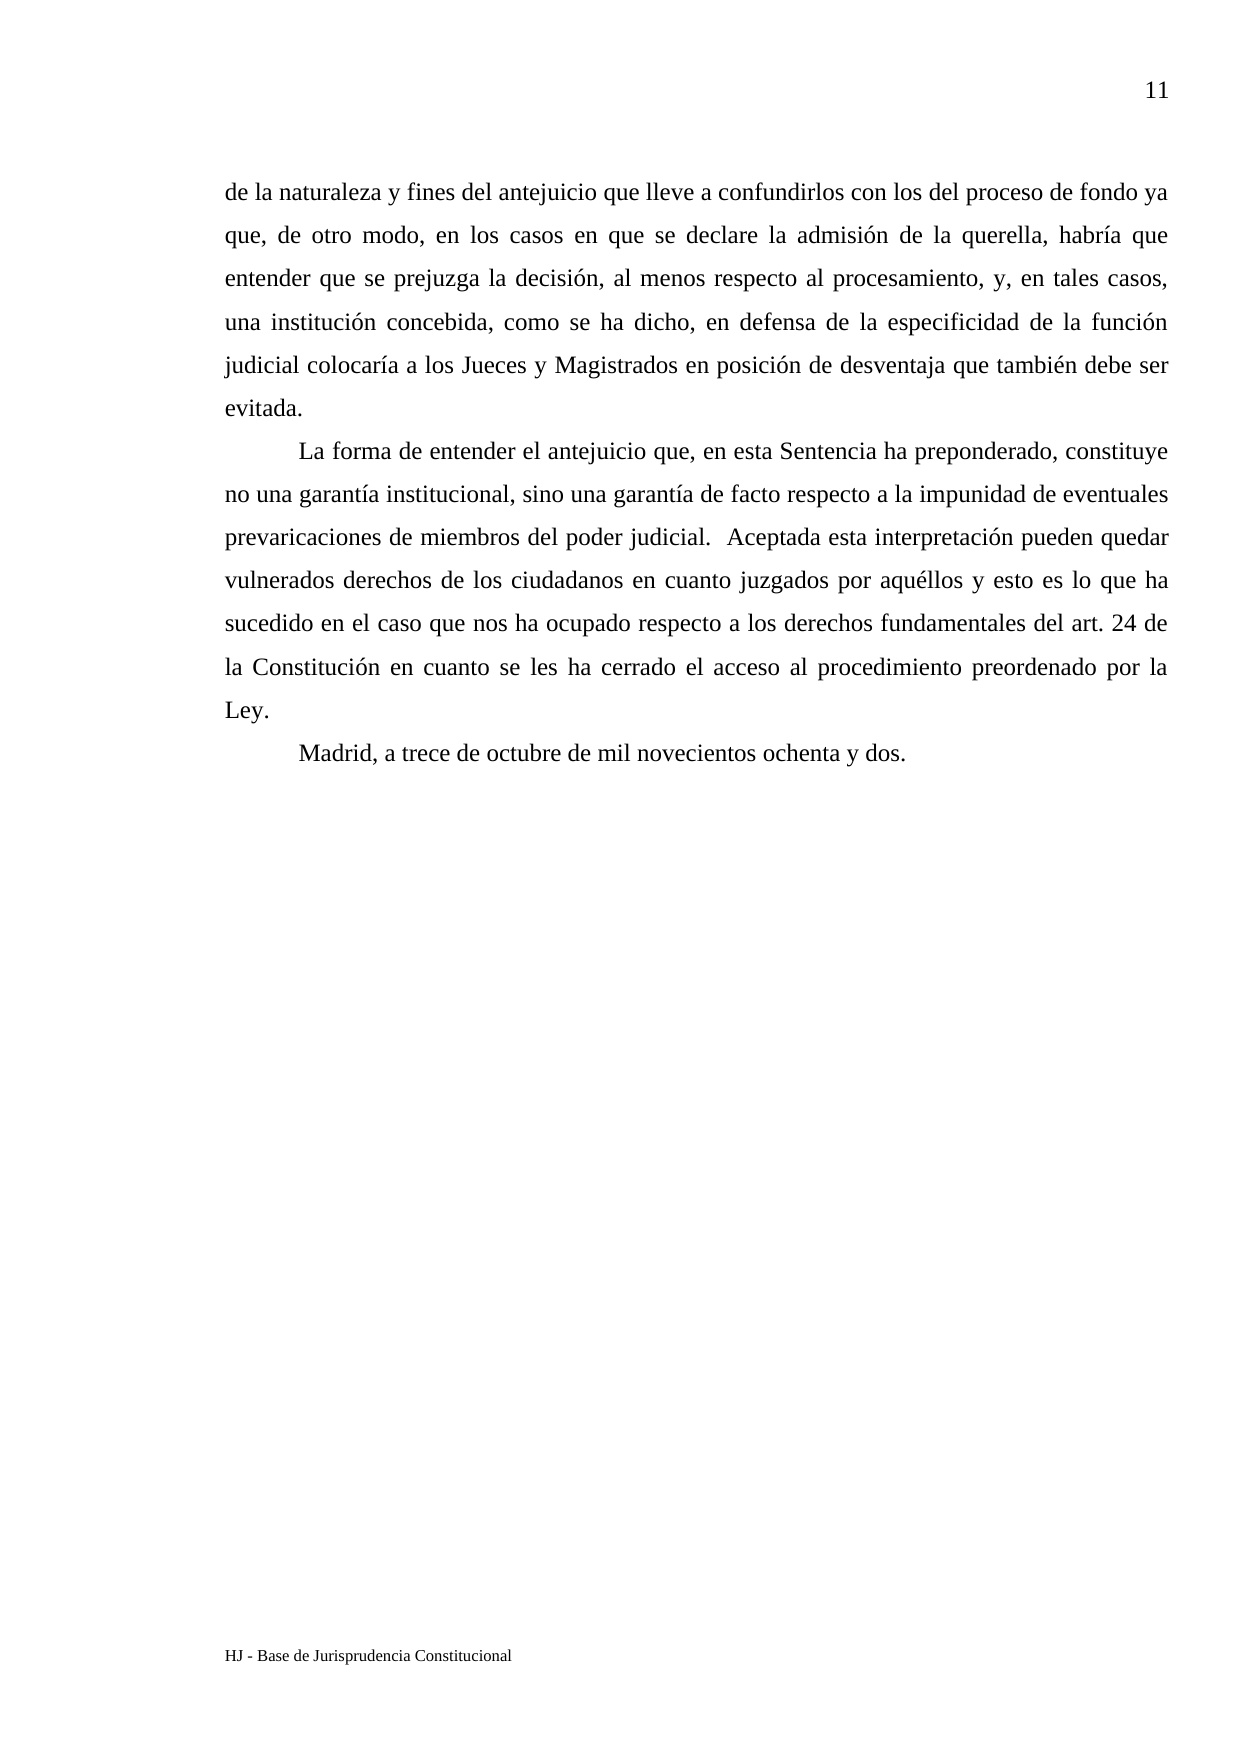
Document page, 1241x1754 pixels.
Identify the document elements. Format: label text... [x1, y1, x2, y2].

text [224, 177, 1169, 422]
text La forma de entender el antejuicio que, en esta Sentencia ha preponderado, constituye no una garantía institucional, sino una garantía de facto respecto a la impunidad de eventuales prevaricaciones de miembros del poder judicial. Aceptada esta interpretación pueden quedar vulnerados derechos de los ciudadanos en cuanto juzgados por aquéllos y esto es lo que ha sucedido en el caso que nos ha ocupado respecto a los derechos fundamentales del art. 24 de la Constitución en cuanto se les ha cerrado el acceso al procedimiento preordenado por la Ley. [224, 436, 1169, 723]
text Madrid, a trece de octubre de mil novecientos ochenta y dos. [224, 738, 1169, 767]
